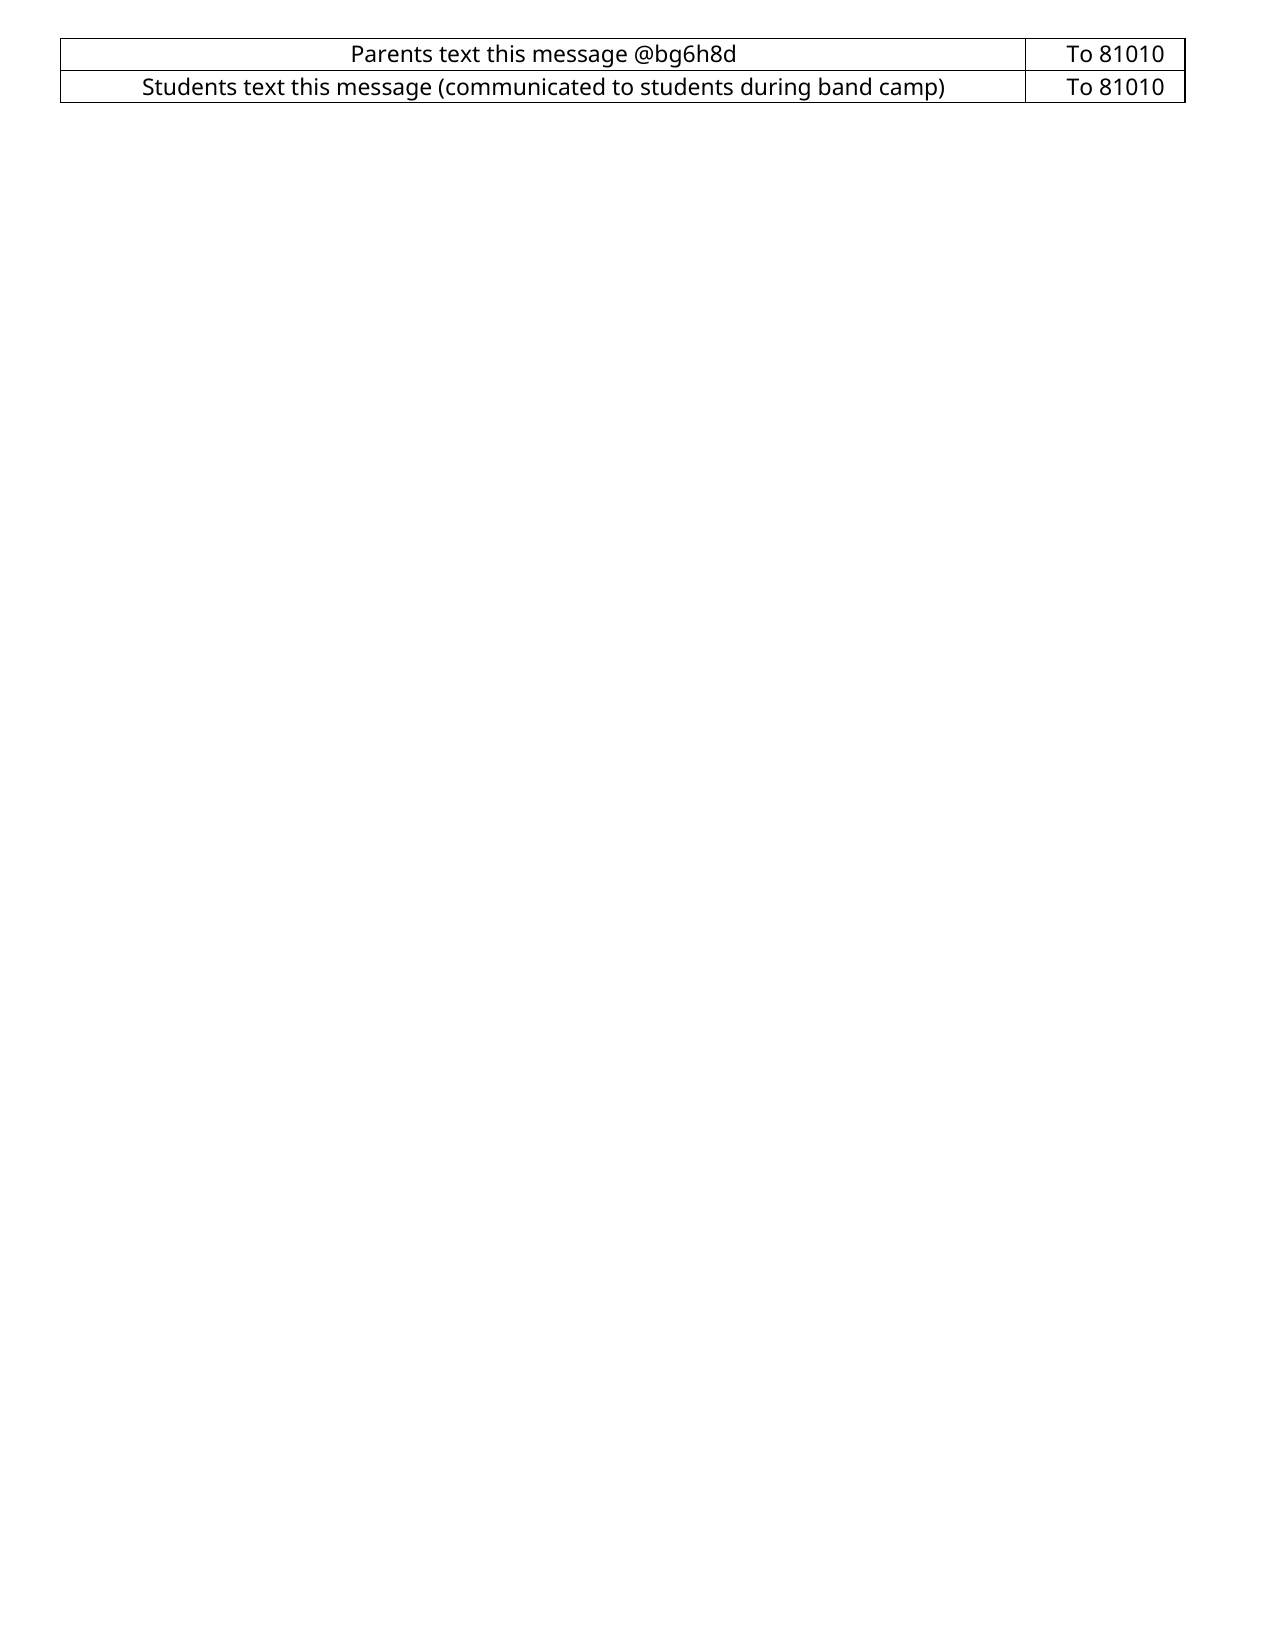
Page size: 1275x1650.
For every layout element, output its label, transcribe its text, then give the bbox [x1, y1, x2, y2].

table_cell To 81010 [1026, 71, 1184, 102]
table_header Parents text this message @bg6h8d [61, 39, 1025, 70]
table_header To 81010 [1026, 39, 1184, 70]
table_cell Students text this message (communicated to students during band camp) [61, 71, 1025, 102]
